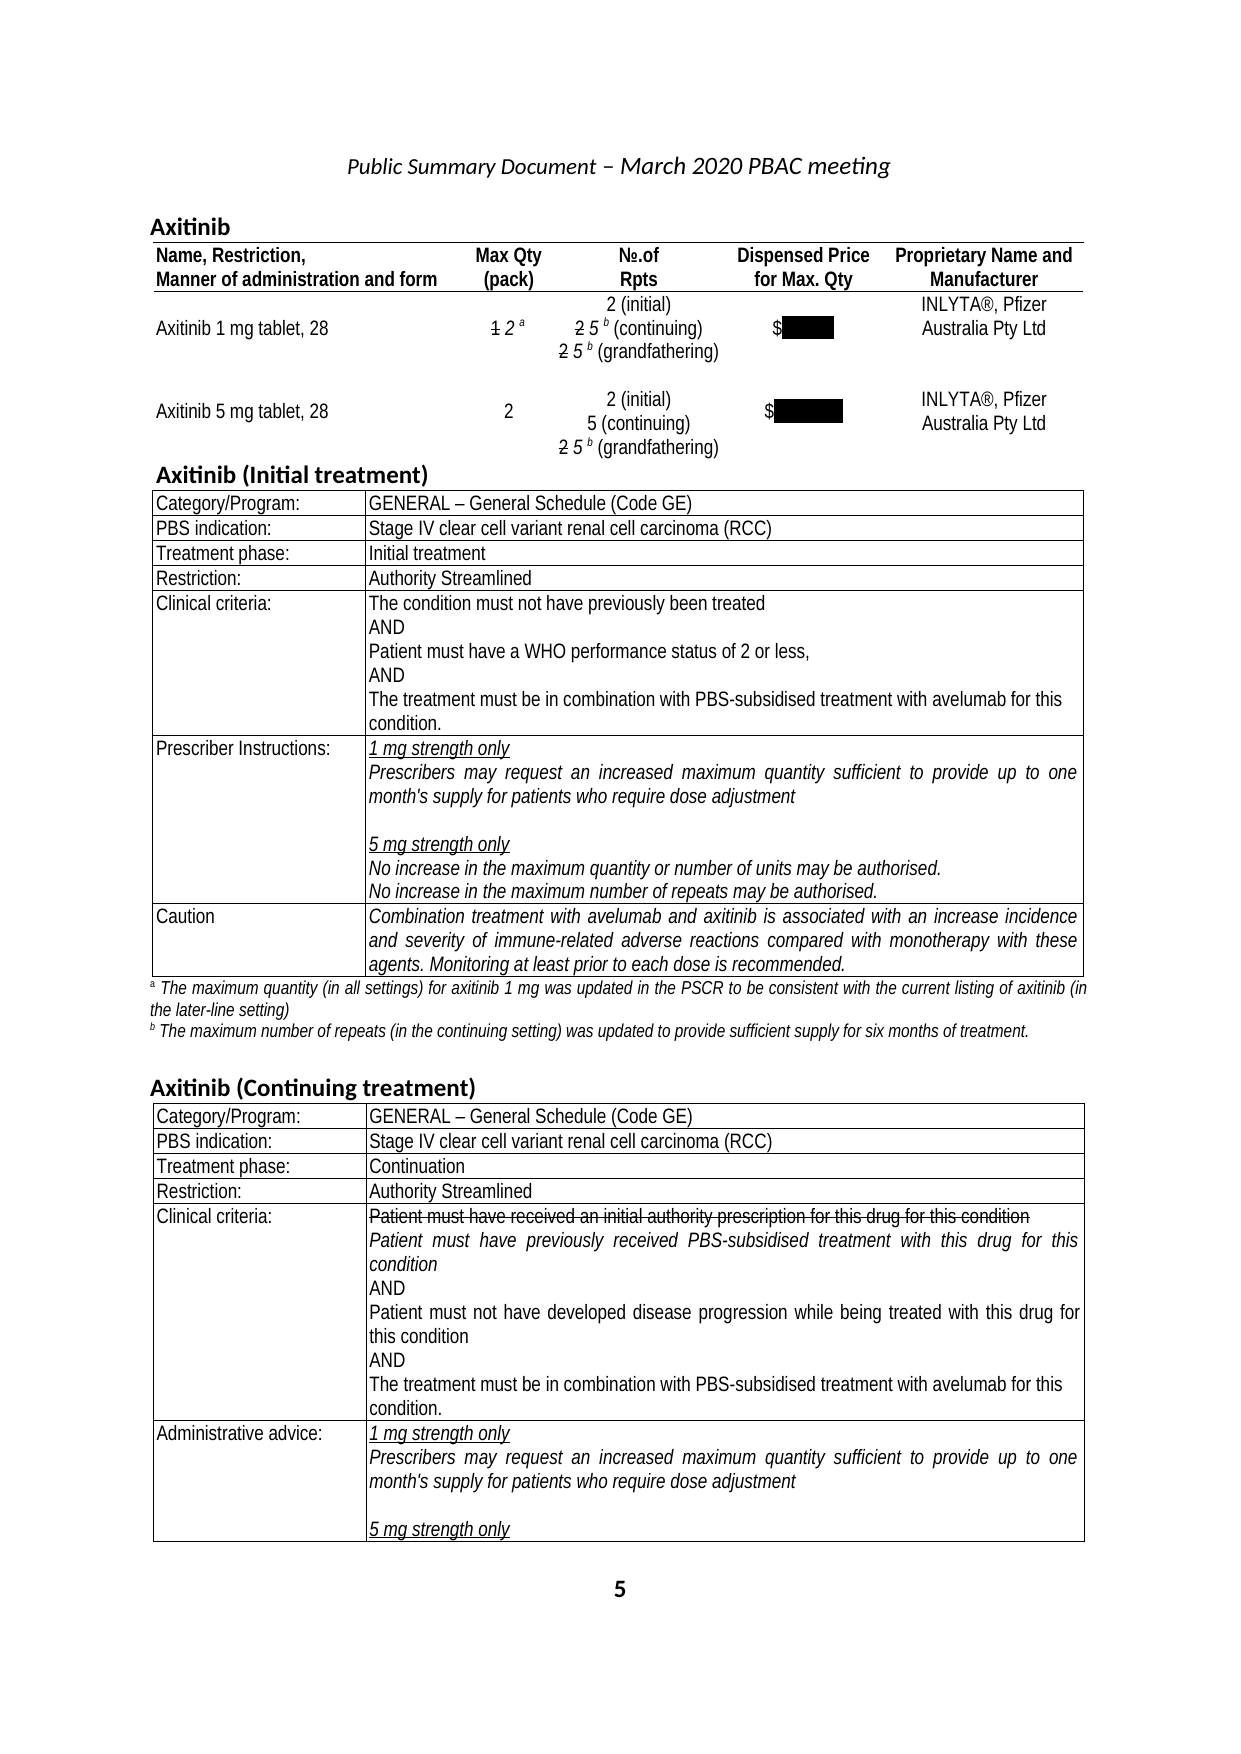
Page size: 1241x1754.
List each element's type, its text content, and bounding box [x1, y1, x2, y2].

table_cell 1 2 a [463, 292, 555, 363]
text Axitinib [150, 211, 1090, 242]
table_cell 2 (initial) 2 5 b (continuing) 2 5 b (grandfathering) [555, 292, 723, 363]
table_cell Authority Streamlined [366, 566, 1083, 590]
table_cell Restriction: [153, 566, 365, 590]
text a The maximum quantity (in all settings) for axitinib 1 mg was updated in the PSCR to be consistent with the current listing of axitinib (in the later-line setting) [150, 977, 1090, 1020]
table_cell Treatment phase: [153, 541, 365, 565]
table_header Dispensed Price for Max. Qty [723, 243, 884, 291]
table_header №.of Rpts [555, 243, 723, 291]
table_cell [367, 1421, 1084, 1541]
table_cell Axitinib (Initial treatment) [153, 459, 1084, 490]
table_cell Stage IV clear cell variant renal cell carcinoma (RCC) [366, 516, 1083, 540]
table_cell Initial treatment [366, 541, 1083, 565]
table_cell Treatment phase: [154, 1154, 366, 1178]
table_cell Clinical criteria: [153, 591, 365, 734]
table_cell Clinical criteria: [154, 1204, 366, 1420]
table_header Category/Program: [154, 1104, 366, 1128]
table_cell $'''''''''''''''' [723, 292, 884, 363]
text b The maximum number of repeats (in the continuing setting) was updated to provide sufficient supply for six months of treatment. [150, 1020, 1090, 1042]
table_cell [154, 1421, 366, 1541]
table_cell Prescriber Instructions: [153, 736, 365, 903]
table_cell Axitinib 1 mg tablet, 28 [153, 292, 462, 363]
table_cell Category/Program: [153, 491, 365, 515]
table_header Name, Restriction, Manner of administration and form [153, 243, 462, 291]
table_cell PBS indication: [153, 516, 365, 540]
table_cell Combination treatment with avelumab and axitinib is associated with an increase incidence and severity of immune-related adverse reactions compared with monotherapy with these agents. Monitoring at least prior to each dose is recommended. [366, 904, 1083, 976]
table_cell PBS indication: [154, 1129, 366, 1153]
table_cell INLYTA®, Pfizer Australia Pty Ltd [884, 364, 1084, 459]
table_cell GENERAL – General Schedule (Code GE) [366, 491, 1083, 515]
table_cell 2 [463, 364, 555, 459]
table_cell INLYTA®, Pfizer Australia Pty Ltd [884, 291, 1084, 363]
table_cell Axitinib 5 mg tablet, 28 [153, 364, 462, 459]
table_cell Authority Streamlined [367, 1179, 1084, 1203]
table_cell The condition must not have previously been treated AND Patient must have a WHO performance status of 2 or less, AND The treatment must be in combination with PBS-subsidised treatment with avelumab for this condition. [366, 591, 1083, 734]
table_cell $''''''''''''''''''''' [723, 364, 884, 459]
table_cell Continuation [367, 1154, 1084, 1178]
text Axitinib (Continuing treatment) [150, 1072, 1090, 1103]
table_header GENERAL – General Schedule (Code GE) [367, 1104, 1084, 1128]
table_header Max Qty (pack) [463, 243, 555, 291]
table_cell Patient must have received an initial authority prescription for this drug for this condition Patient must have previously received PBS-subsidised treatment with this drug for this condition AND Patient must not have developed disease progression while being treated with this drug for this condition AND The treatment must be in combination with PBS-subsidised treatment with avelumab for this condition. [367, 1204, 1084, 1420]
table_cell 2 (initial) 5 (continuing) 2 5 b (grandfathering) [555, 364, 723, 459]
table_header Proprietary Name and Manufacturer [884, 243, 1084, 291]
table_cell Restriction: [154, 1179, 366, 1203]
table_cell Stage IV clear cell variant renal cell carcinoma (RCC) [367, 1129, 1084, 1153]
table_cell Caution [153, 904, 365, 976]
